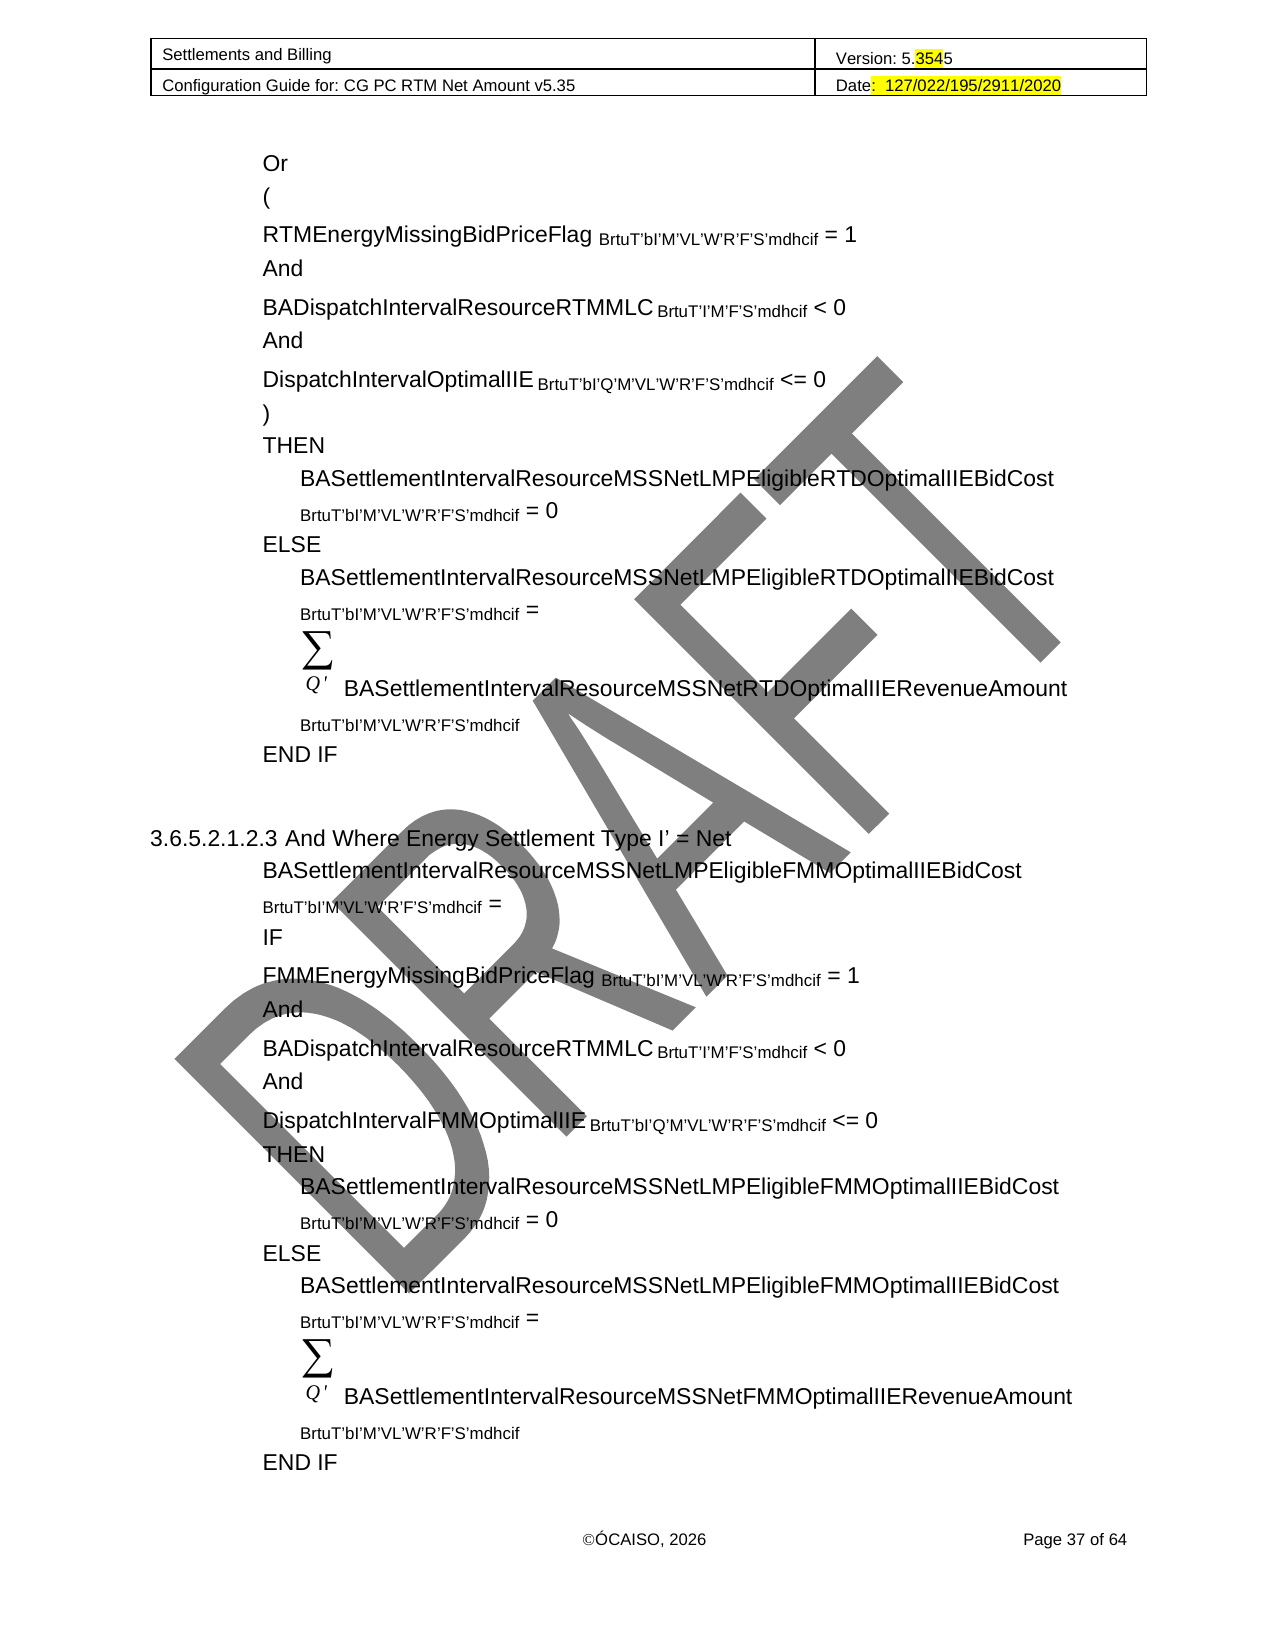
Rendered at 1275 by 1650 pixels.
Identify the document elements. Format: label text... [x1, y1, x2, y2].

text BASettlementIntervalResourceMSSNetLMPEligibleFMMOptimalIIEBidCost BrtuT’bI’M’VL’W’R’F’S’mdhcif = [262, 857, 1137, 917]
text BASettlementIntervalResourceMSSNetLMPEligibleRTDOptimalIIEBidCost BrtuT’bI’M’VL’W’R’F’S’mdhcif = 0 [300, 465, 1137, 525]
text IF [262, 923, 1137, 950]
text BASettlementIntervalResourceMSSNetRTDOptimalIIERevenueAmount BrtuT’bI’M’VL’W’R’F’S’mdhcif [300, 630, 1137, 734]
text ELSE [262, 531, 1137, 557]
text ELSE [262, 1239, 1137, 1266]
text BASettlementIntervalResourceMSSNetLMPEligibleFMMOptimalIIEBidCost BrtuT’bI’M’VL’W’R’F’S’mdhcif = 0 [300, 1173, 1137, 1233]
text Or [262, 150, 1137, 176]
text BASettlementIntervalResourceMSSNetLMPEligibleFMMOptimalIIEBidCost BrtuT’bI’M’VL’W’R’F’S’mdhcif = [300, 1272, 1137, 1332]
text RTMEnergyMissingBidPriceFlag BrtuT’bI’M’VL’W’R’F’S’mdhcif = 1 [262, 215, 1137, 249]
text BADispatchIntervalResourceRTMMLC BrtuT’I’M’F’S’mdhcif < 0 [262, 288, 1137, 321]
text BADispatchIntervalResourceRTMMLC BrtuT’I’M’F’S’mdhcif < 0 [262, 1028, 1137, 1062]
text END IF [262, 741, 1137, 767]
text And [262, 327, 1137, 354]
text ( [262, 183, 1137, 209]
text And [262, 255, 1137, 281]
text DispatchIntervalOptimalIIE BrtuT’bI’Q’M’VL’W’R’F’S’mdhcif <= 0 [262, 360, 1137, 393]
subtitle And Where Energy Settlement Type I’ = Net [150, 825, 1137, 851]
text And [262, 996, 1137, 1022]
text DispatchIntervalFMMOptimalIIE BrtuT’bI’Q’M’VL’W’R’F’S’mdhcif <= 0 [262, 1101, 1137, 1134]
text THEN [262, 1141, 1137, 1167]
text ) [262, 400, 1137, 426]
text THEN [262, 432, 1137, 459]
text BASettlementIntervalResourceMSSNetLMPEligibleRTDOptimalIIEBidCost BrtuT’bI’M’VL’W’R’F’S’mdhcif = [300, 564, 1137, 624]
text FMMEnergyMissingBidPriceFlag BrtuT’bI’M’VL’W’R’F’S’mdhcif = 1 [262, 956, 1137, 990]
text BASettlementIntervalResourceMSSNetFMMOptimalIIERevenueAmount BrtuT’bI’M’VL’W’R’F’S’mdhcif [300, 1338, 1137, 1443]
text And [262, 1068, 1137, 1095]
text END IF [262, 1449, 1137, 1476]
